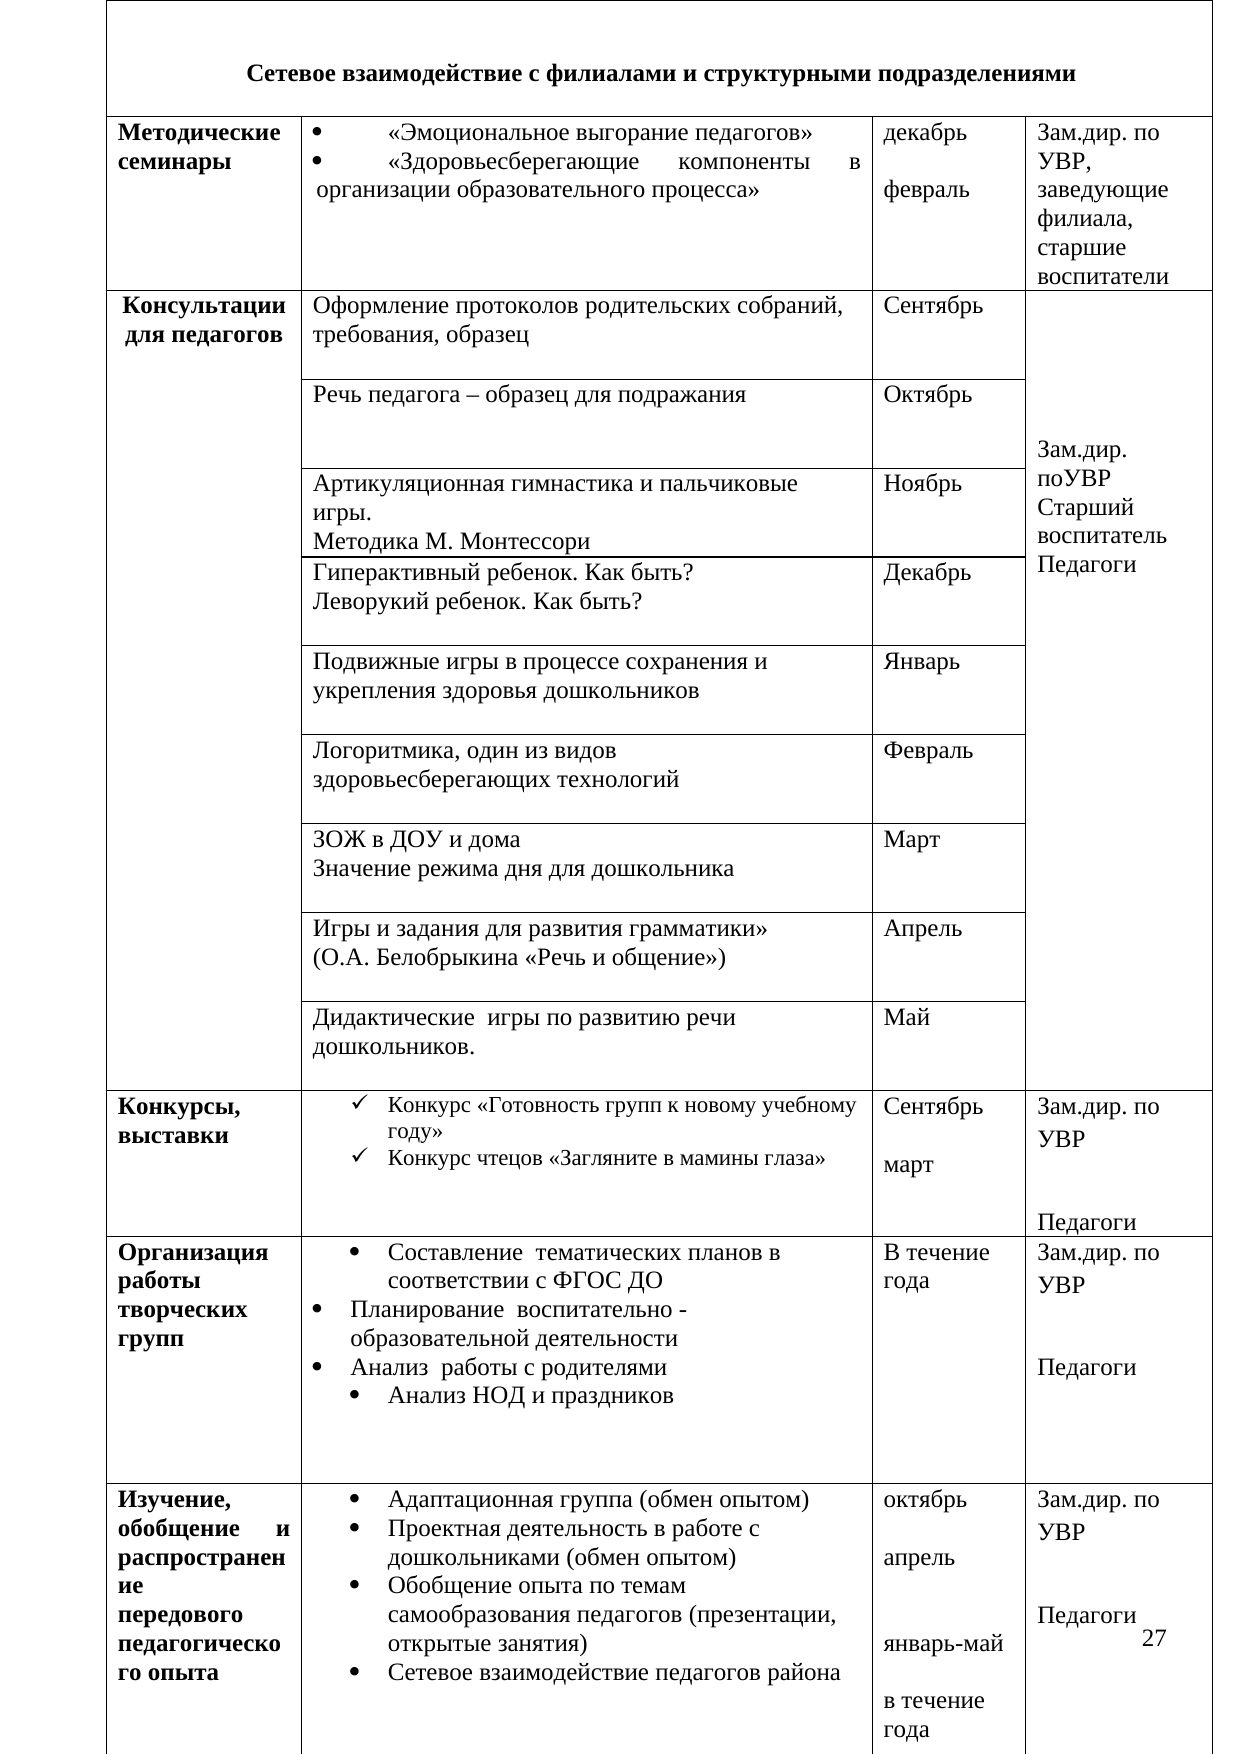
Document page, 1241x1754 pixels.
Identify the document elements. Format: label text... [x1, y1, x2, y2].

table_cell Конкурсы, выставки [107, 1091, 301, 1236]
table_cell «Эмоциональное выгорание педагогов» «Здоровьесберегающие компоненты в организации образовательного процесса» [302, 117, 872, 289]
table_cell Март [873, 824, 1025, 912]
table_cell Апрель [873, 913, 1025, 1001]
table_cell Дидактические игры по развитию речи дошкольников. [302, 1002, 872, 1090]
table_cell Январь [873, 646, 1025, 734]
table_cell Подвижные игры в процессе сохранения и укрепления здоровья дошкольников [302, 646, 872, 734]
table_cell Зам.дир. по УВР Педагоги [1026, 1091, 1212, 1236]
table_cell Артикуляционная гимнастика и пальчиковые игры. Методика М. Монтессори [302, 469, 872, 556]
table_cell Адаптационная группа (обмен опытом) Проектная деятельность в работе с дошкольниками (обмен опытом) Обобщение опыта по темам самообразования педагогов (презентации, открытые занятия) Сетевое взаимодействие педагогов района [302, 1484, 872, 1754]
table_cell Май [873, 1002, 1025, 1090]
table_cell Речь педагога – образец для подражания [302, 380, 872, 467]
table_cell ЗОЖ в ДОУ и дома Значение режима дня для дошкольника [302, 824, 872, 912]
table_cell Зам.дир. по УВР Педагоги [1026, 1237, 1212, 1483]
table_header Сетевое взаимодействие с филиалами и структурными подразделениями [107, 1, 1212, 116]
table_cell Декабрь [873, 558, 1025, 645]
table_cell Февраль [873, 735, 1025, 823]
table_cell Сентябрь март [873, 1091, 1025, 1236]
table_cell Сентябрь [873, 291, 1025, 378]
table_cell Логоритмика, один из видов здоровьесберегающих технологий [302, 735, 872, 823]
table_cell Гиперактивный ребенок. Как быть? Леворукий ребенок. Как быть? [302, 558, 872, 645]
table_cell Игры и задания для развития грамматики» (О.А. Белобрыкина «Речь и общение») [302, 913, 872, 1001]
table_cell Методические семинары [107, 117, 301, 289]
table_cell Октябрь [873, 380, 1025, 467]
table_cell октябрь апрель январь-май в течение года [873, 1484, 1025, 1754]
table_cell Консультации для педагогов [107, 291, 301, 1090]
table_cell Изучение, обобщение и распространение передового педагогического опыта [107, 1484, 301, 1754]
table_cell Составление тематических планов в соответствии с ФГОС ДО Планирование воспитательно - образовательной деятельности Анализ работы с родителями Анализ НОД и праздников [302, 1237, 872, 1483]
table_cell Зам.дир. по УВР Педагоги [1026, 1484, 1212, 1754]
table_cell В течение года [873, 1237, 1025, 1483]
table_cell Зам.дир. поУВР Старший воспитатель Педагоги [1026, 291, 1212, 1090]
table_cell Оформление протоколов родительских собраний, требования, образец [302, 291, 872, 378]
table_cell Зам.дир. по УВР, заведующие филиала, старшие воспитатели [1026, 117, 1212, 289]
table_cell Ноябрь [873, 469, 1025, 556]
table_cell Организация работы творческих групп [107, 1237, 301, 1483]
table_cell декабрь февраль [873, 117, 1025, 289]
table_cell Конкурс «Готовность групп к новому учебному году» Конкурс чтецов «Загляните в мамины глаза» [302, 1091, 872, 1236]
